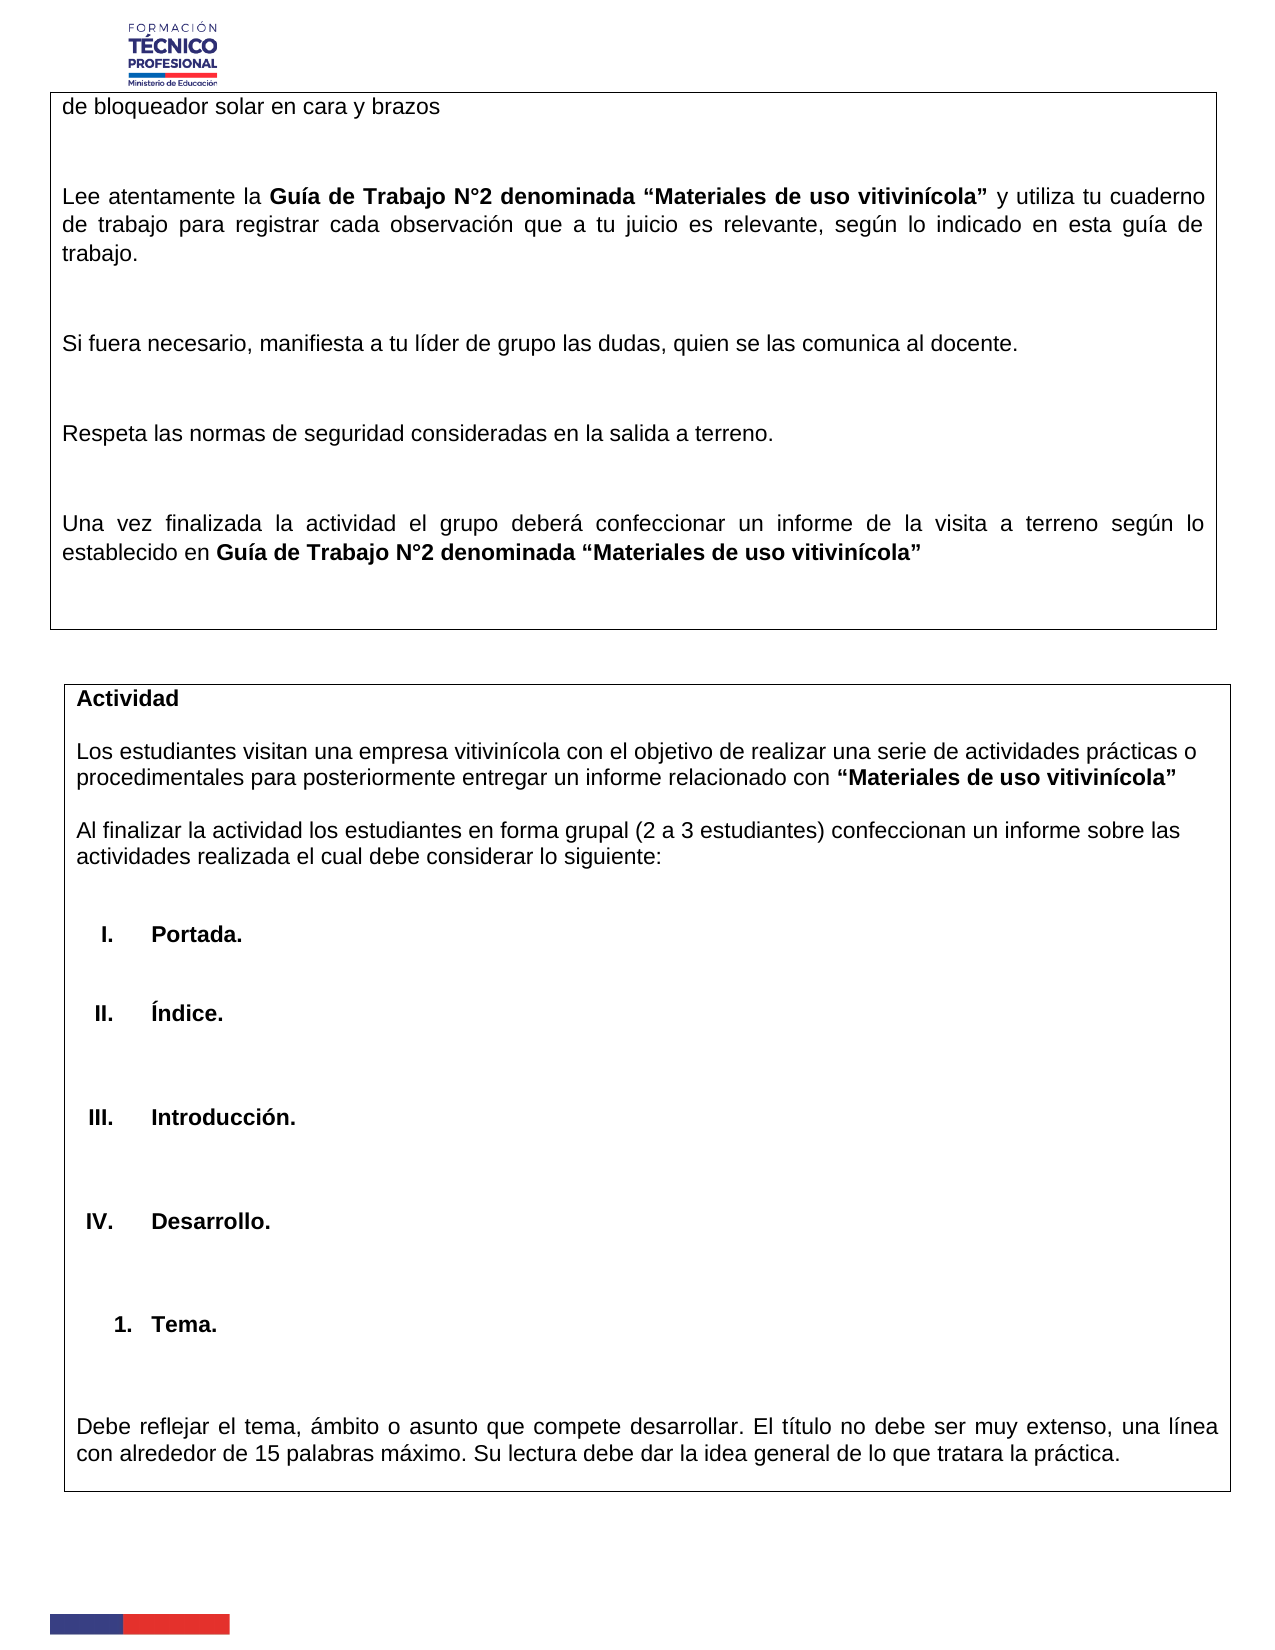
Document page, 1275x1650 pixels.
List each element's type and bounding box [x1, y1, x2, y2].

picture [128, 20, 218, 86]
table_header [65, 685, 1230, 1491]
picture [50, 1614, 230, 1635]
table_header [51, 93, 1216, 629]
